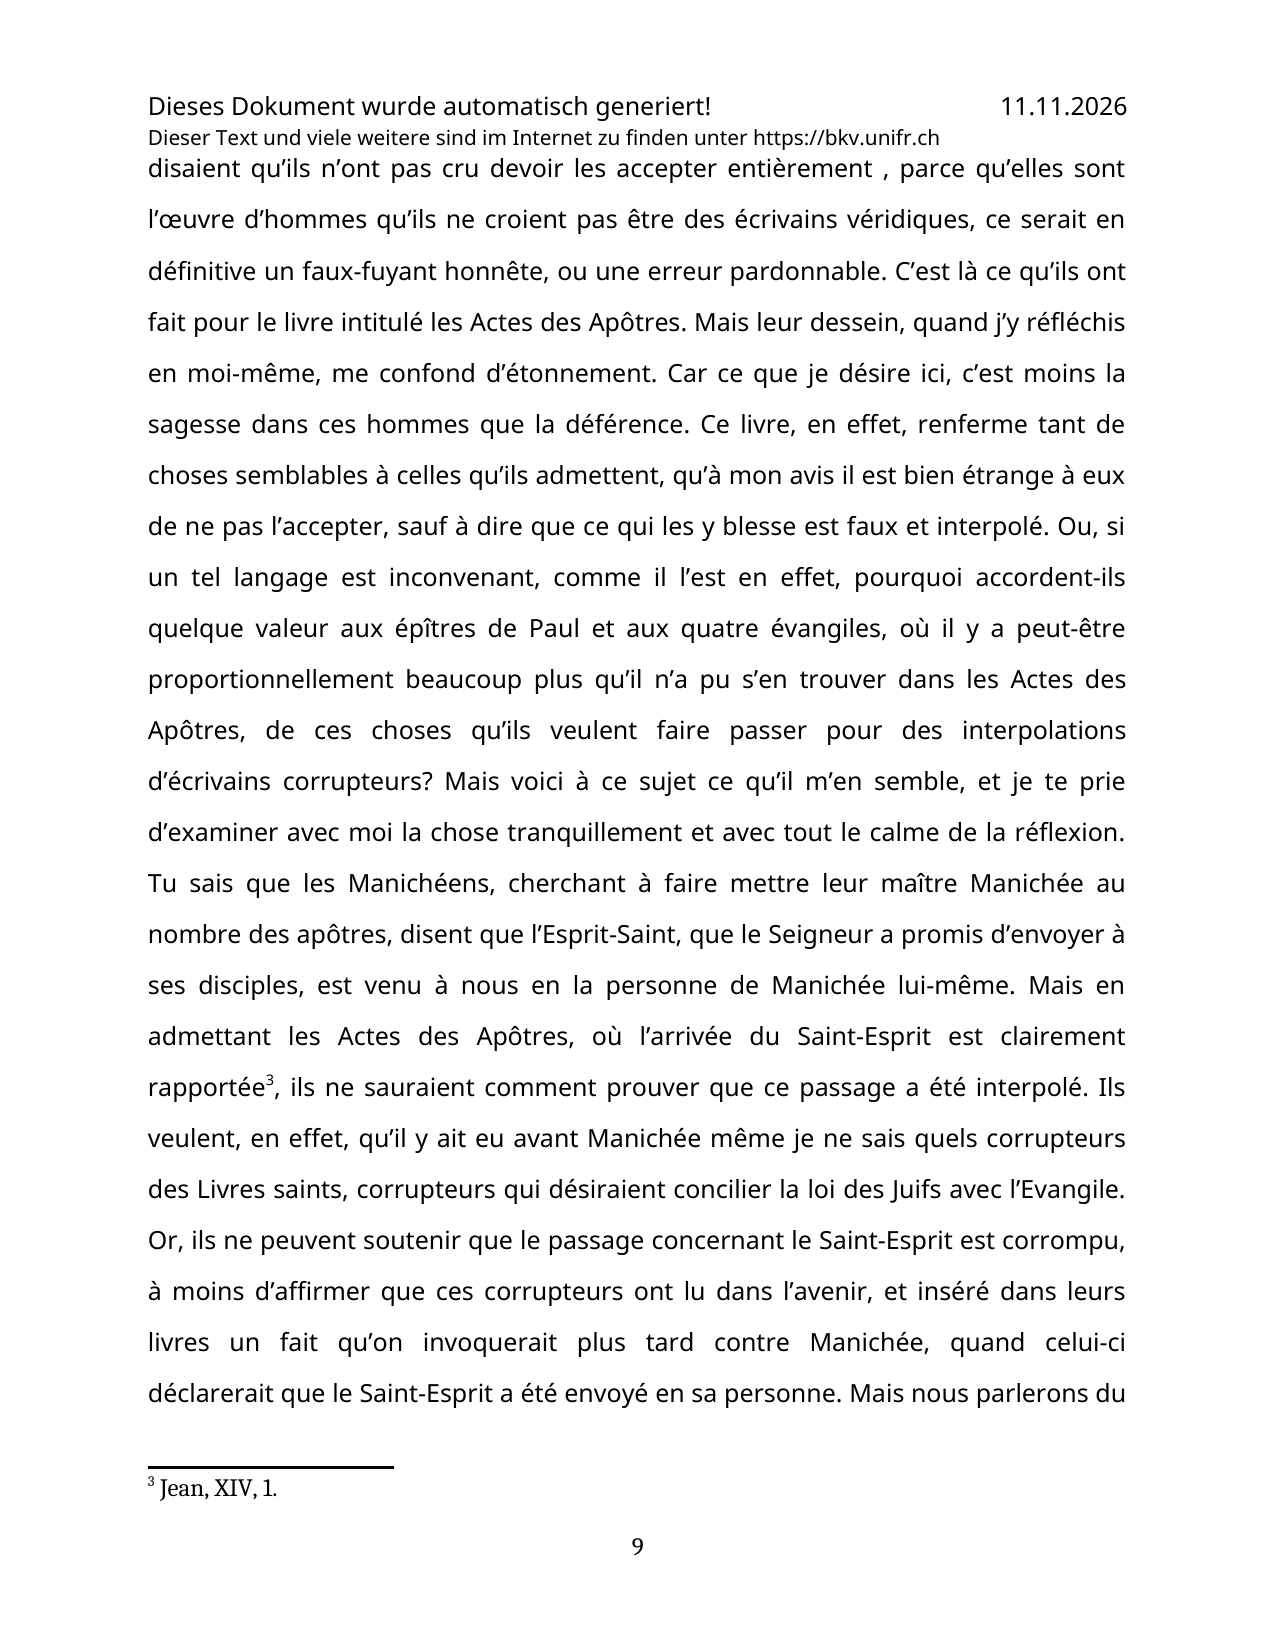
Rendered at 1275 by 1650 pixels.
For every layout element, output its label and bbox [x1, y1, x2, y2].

text [148, 151, 1127, 1410]
